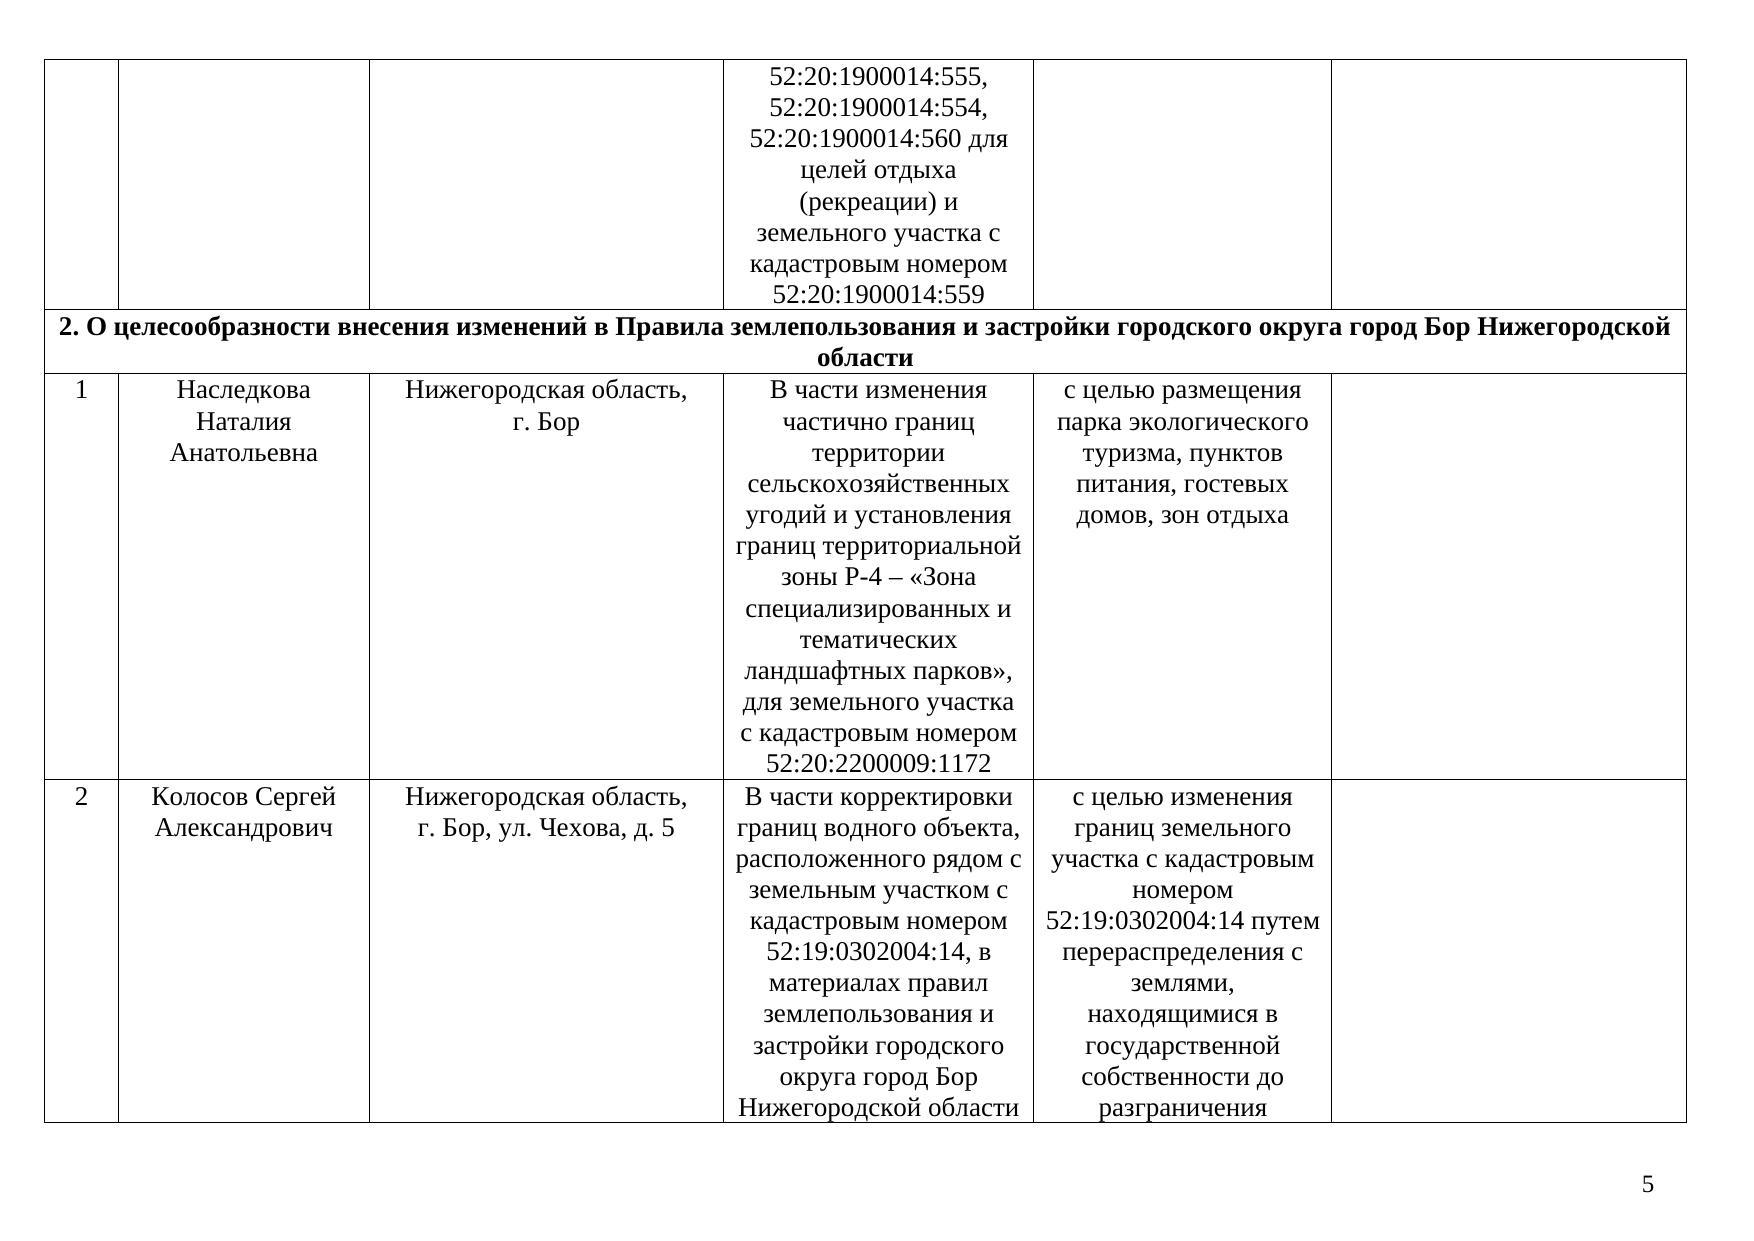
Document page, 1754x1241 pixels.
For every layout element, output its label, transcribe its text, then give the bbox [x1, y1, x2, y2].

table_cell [370, 60, 723, 309]
table_cell Нижегородская область, г. Бор, ул. Чехова, д. 5 [370, 780, 723, 1122]
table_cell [1034, 60, 1331, 309]
table_cell Нижегородская область, г. Бор [370, 374, 723, 778]
table_cell [1332, 60, 1686, 309]
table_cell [119, 60, 369, 309]
table_cell с целью размещения парка экологического туризма, пунктов питания, гостевых домов, зон отдыха [1034, 374, 1331, 778]
table_cell с целью изменения границ земельного участка с кадастровым номером 52:19:0302004:14 путем перераспределения с землями, находящимися в государственной собственности до разграничения [1034, 780, 1331, 1122]
table_cell 1 [45, 374, 118, 778]
table_cell В части изменения частично границ территории сельскохозяйственных угодий и установления границ территориальной зоны Р-4 – «Зона специализированных и тематических ландшафтных парков», для земельного участка с кадастровым номером 52:20:2200009:1172 [724, 374, 1033, 778]
table_cell [1332, 374, 1686, 778]
table_cell В части корректировки границ водного объекта, расположенного рядом с земельным участком с кадастровым номером 52:19:0302004:14, в материалах правил землепользования и застройки городского округа город Бор Нижегородской области [724, 780, 1033, 1122]
table_cell Наследкова Наталия Анатольевна [119, 374, 369, 778]
table_cell 2. О целесообразности внесения изменений в Правила землепользования и застройки городского округа город Бор Нижегородской области [45, 310, 1686, 373]
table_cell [724, 60, 1033, 309]
table_cell [1332, 780, 1686, 1122]
table_cell Колосов Сергей Александрович [119, 780, 369, 1122]
table_cell 6 [45, 60, 118, 309]
table_cell 2 [45, 780, 118, 1122]
